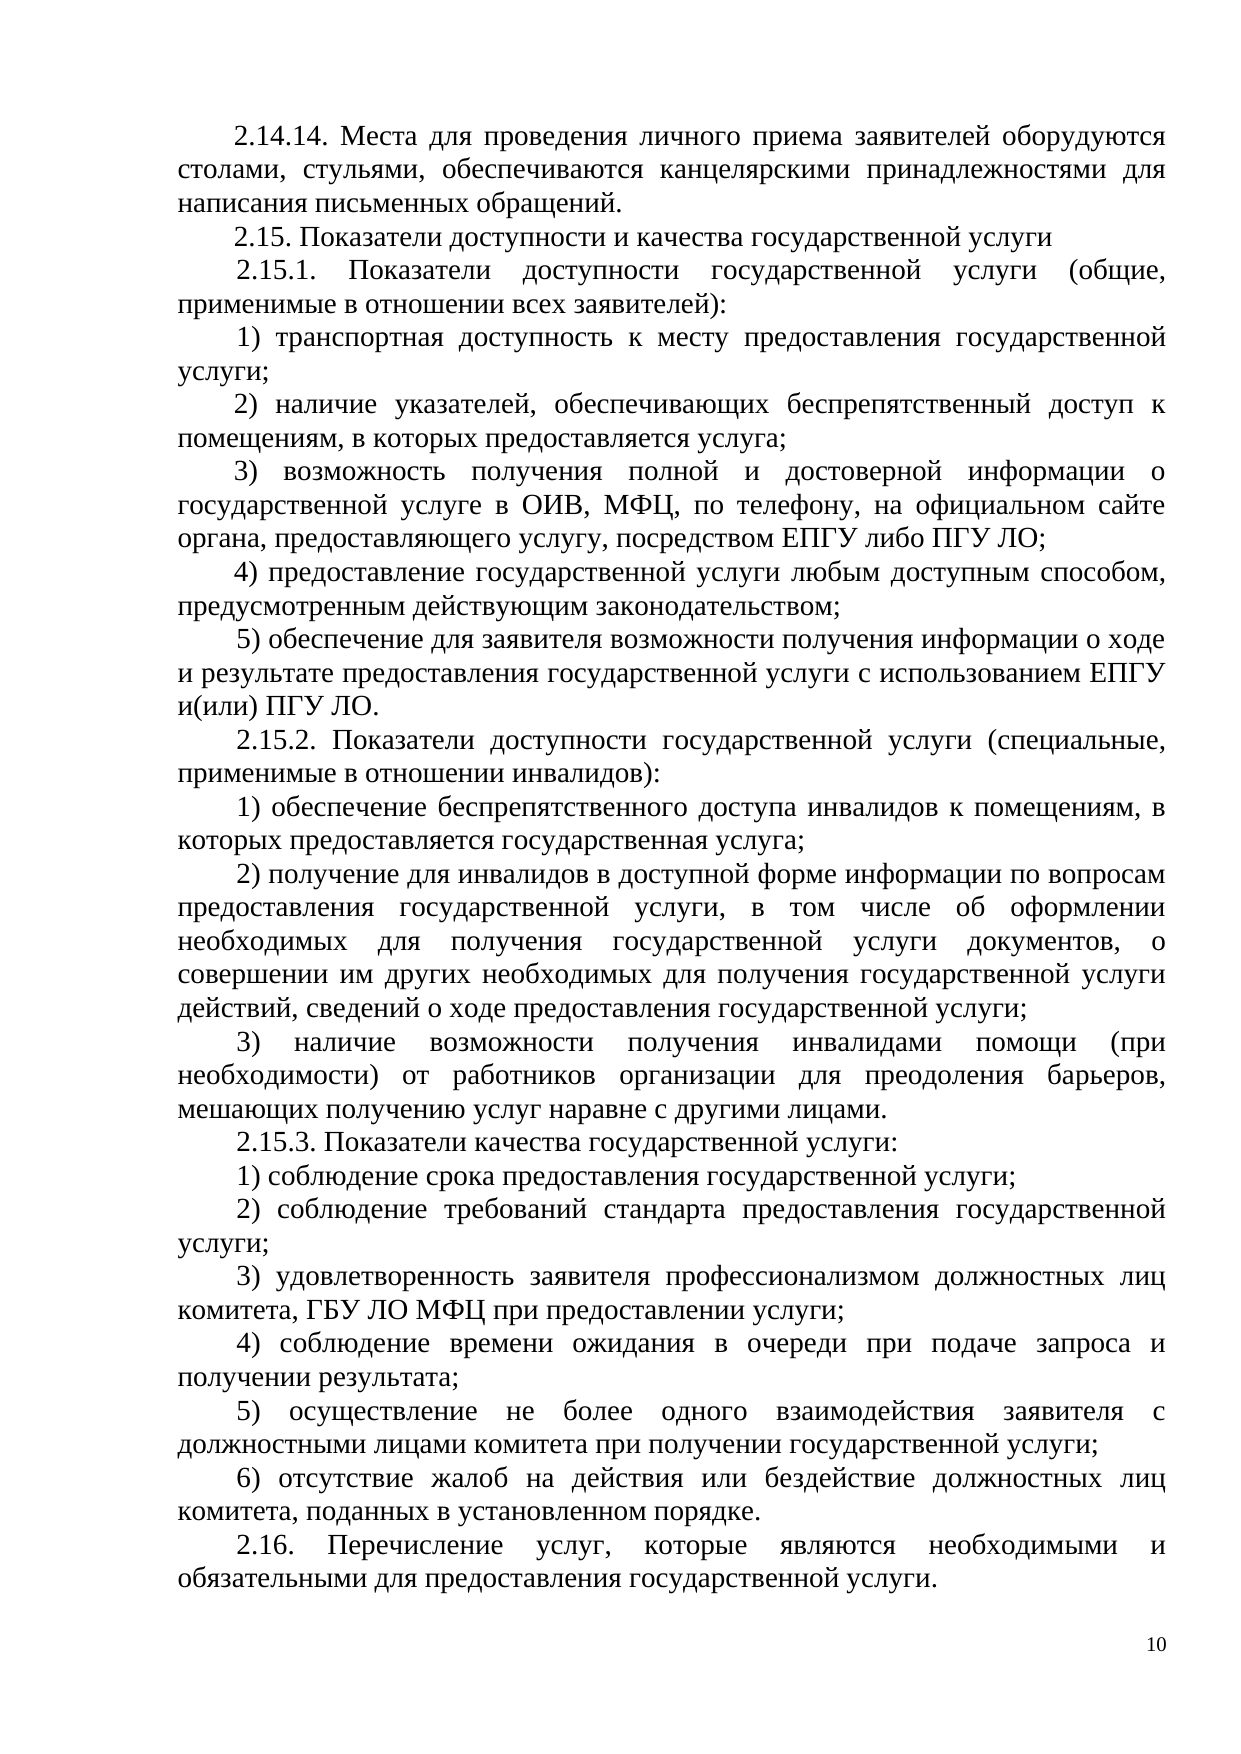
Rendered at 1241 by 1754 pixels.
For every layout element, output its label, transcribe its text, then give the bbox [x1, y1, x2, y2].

text 2) наличие указателей, обеспечивающих беспрепятственный доступ к помещениям, в которых предоставляется услуга; [177, 386, 1167, 453]
text 3) удовлетворенность заявителя профессионализмом должностных лиц комитета, ГБУ ЛО МФЦ при предоставлении услуги; [177, 1258, 1167, 1326]
text 3) возможность получения полной и достоверной информации о государственной услуге в ОИВ, МФЦ, по телефону, на официальном сайте органа, предоставляющего услугу, посредством ЕПГУ либо ПГУ ЛО; [177, 453, 1167, 554]
text 2.15.2. Показатели доступности государственной услуги (специальные, применимые в отношении инвалидов): [177, 722, 1167, 789]
text 2.15. Показатели доступности и качества государственной услуги [177, 219, 1167, 252]
text 1) обеспечение беспрепятственного доступа инвалидов к помещениям, в которых предоставляется государственная услуга; [177, 789, 1167, 856]
text 2) соблюдение требований стандарта предоставления государственной услуги; [177, 1191, 1167, 1258]
text 2.14.14. Места для проведения личного приема заявителей оборудуются столами, стульями, обеспечиваются канцелярскими принадлежностями для написания письменных обращений. [177, 118, 1167, 219]
text 2.16. Перечисление услуг, которые являются необходимыми и обязательными для предоставления государственной услуги. [177, 1527, 1167, 1594]
text 1) соблюдение срока предоставления государственной услуги; [177, 1158, 1167, 1191]
text 4) соблюдение времени ожидания в очереди при подаче запроса и получении результата; [177, 1326, 1167, 1393]
text 6) отсутствие жалоб на действия или бездействие должностных лиц комитета, поданных в установленном порядке. [177, 1460, 1167, 1527]
text 2.15.3. Показатели качества государственной услуги: [177, 1124, 1167, 1158]
text 5) осуществление не более одного взаимодействия заявителя с должностными лицами комитета при получении государственной услуги; [177, 1393, 1167, 1460]
text 3) наличие возможности получения инвалидами помощи (при необходимости) от работников организации для преодоления барьеров, мешающих получению услуг наравне с другими лицами. [177, 1024, 1167, 1124]
text 5) обеспечение для заявителя возможности получения информации о ходе и результате предоставления государственной услуги с использованием ЕПГУ и(или) ПГУ ЛО. [177, 621, 1167, 722]
text 2) получение для инвалидов в доступной форме информации по вопросам предоставления государственной услуги, в том числе об оформлении необходимых для получения государственной услуги документов, о совершении им других необходимых для получения государственной услуги действий, сведений о ходе предоставления государственной услуги; [177, 856, 1167, 1024]
text 4) предоставление государственной услуги любым доступным способом, предусмотренным действующим законодательством; [177, 554, 1167, 621]
text 1) транспортная доступность к месту предоставления государственной услуги; [177, 319, 1167, 386]
text 2.15.1. Показатели доступности государственной услуги (общие, применимые в отношении всех заявителей): [177, 252, 1167, 319]
